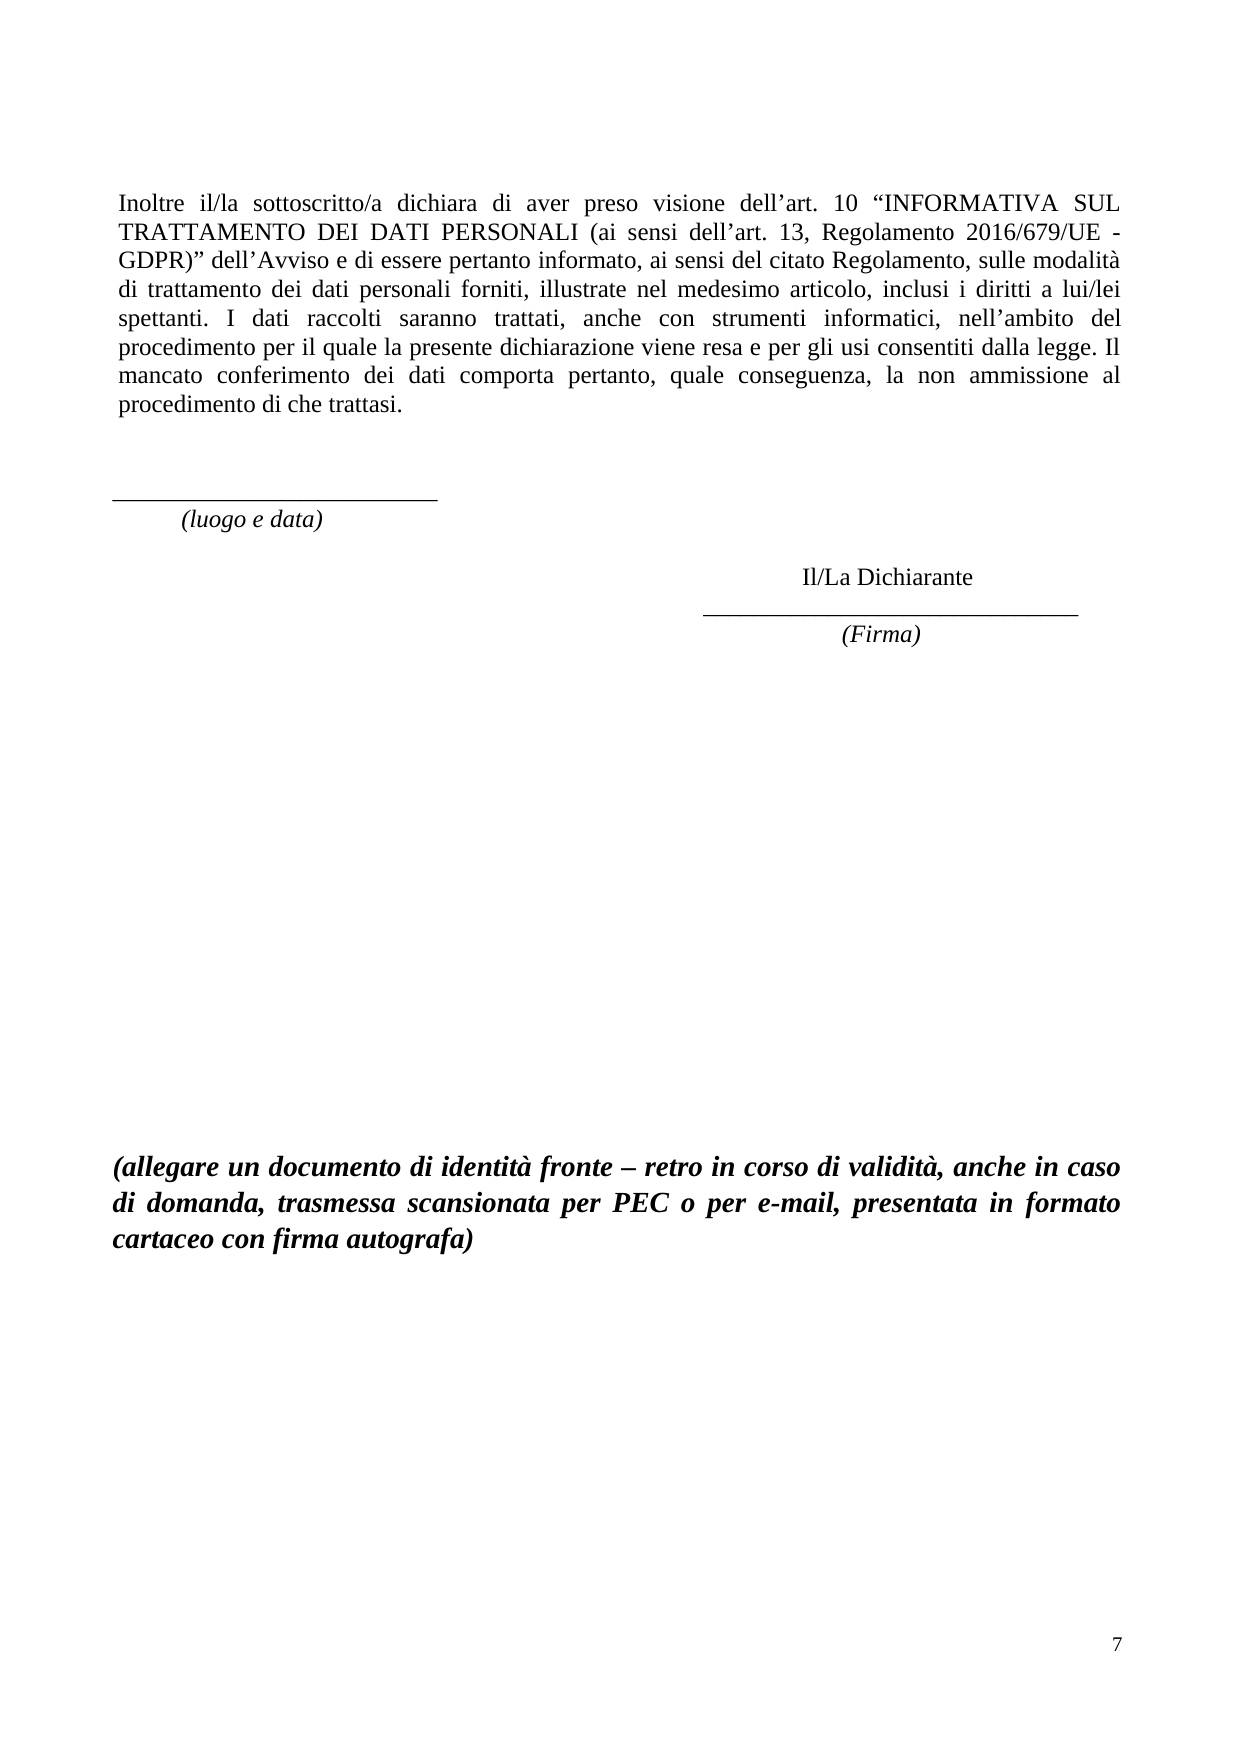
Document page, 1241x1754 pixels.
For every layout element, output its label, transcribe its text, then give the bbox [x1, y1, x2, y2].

text ______________________________ [112, 591, 1122, 619]
text (Firma) [112, 619, 1122, 648]
text __________________________ [112, 476, 1122, 504]
text Il/La Dichiarante [703, 562, 1122, 591]
text (allegare un documento di identità fronte – retro in corso di validità, anche in caso di domanda, trasmessa scansionata per PEC o per e-mail, presentata in formato cartaceo con firma autografa) [112, 1149, 1122, 1255]
text Inoltre il/la sottoscritto/a dichiara di aver preso visione dell’art. 10 “INFORMATIVA SUL TRATTAMENTO DEI DATI PERSONALI (ai sensi dell’art. 13, Regolamento 2016/679/UE - GDPR)” dell’Avviso e di essere pertanto informato, ai sensi del citato Regolamento, sulle modalità di trattamento dei dati personali forniti, illustrate nel medesimo articolo, inclusi i diritti a lui/lei spettanti. I dati raccolti saranno trattati, anche con strumenti informatici, nell’ambito del procedimento per il quale la presente dichiarazione viene resa e per gli usi consentiti dalla legge. Il mancato conferimento dei dati comporta pertanto, quale conseguenza, la non ammissione al procedimento di che trattasi. [118, 188, 1122, 418]
text (luogo e data) [112, 504, 1122, 533]
